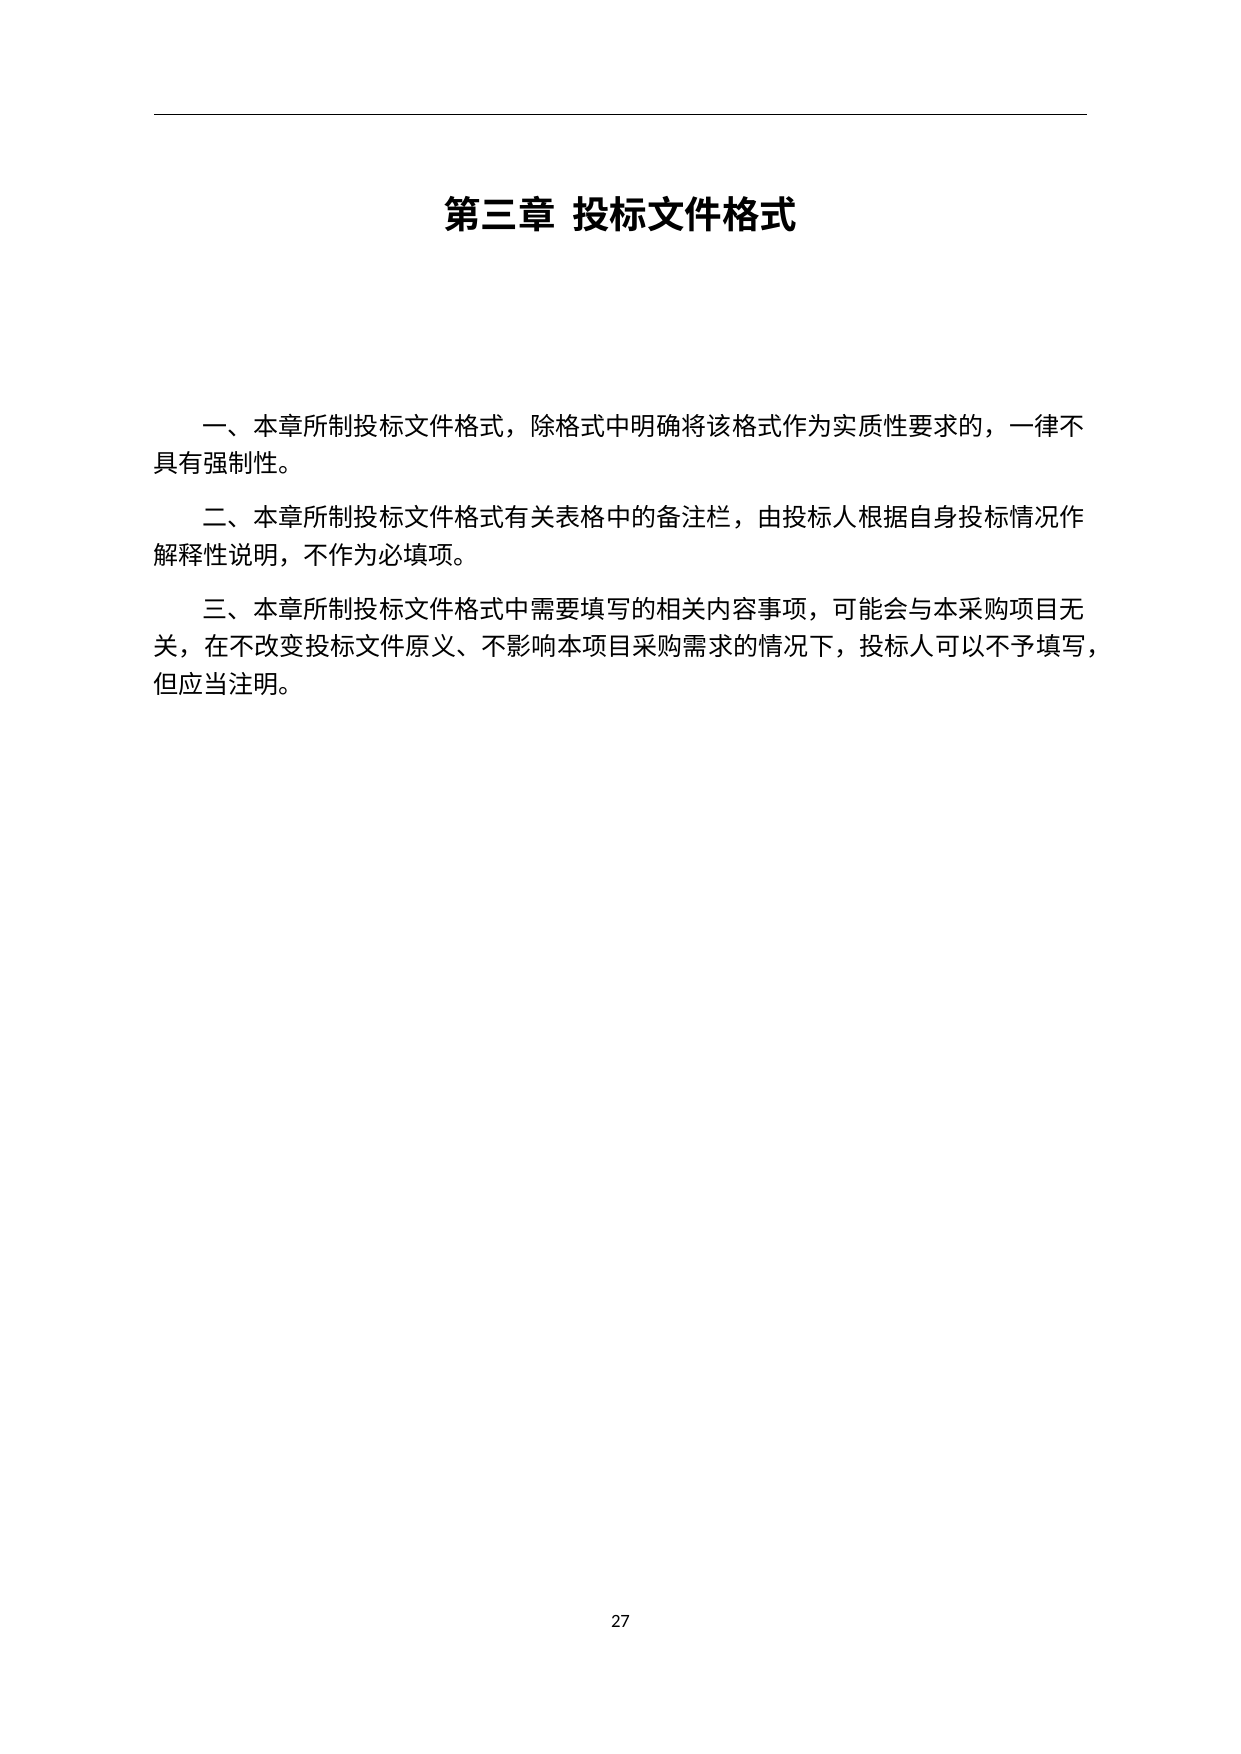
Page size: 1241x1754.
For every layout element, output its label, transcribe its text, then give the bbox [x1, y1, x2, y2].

text 二、本章所制投标文件格式有关表格中的备注栏，由投标人根据自身投标情况作解释性说明，不作为必填项。 [153, 496, 1087, 571]
text 一、本章所制投标文件格式，除格式中明确将该格式作为实质性要求的，一律不具有强制性。 [153, 405, 1087, 480]
subtitle 第三章 投标文件格式 [153, 185, 1087, 240]
text 三、本章所制投标文件格式中需要填写的相关内容事项，可能会与本采购项目无关，在不改变投标文件原义、不影响本项目采购需求的情况下，投标人可以不予填写，但应当注明。 [153, 588, 1087, 701]
